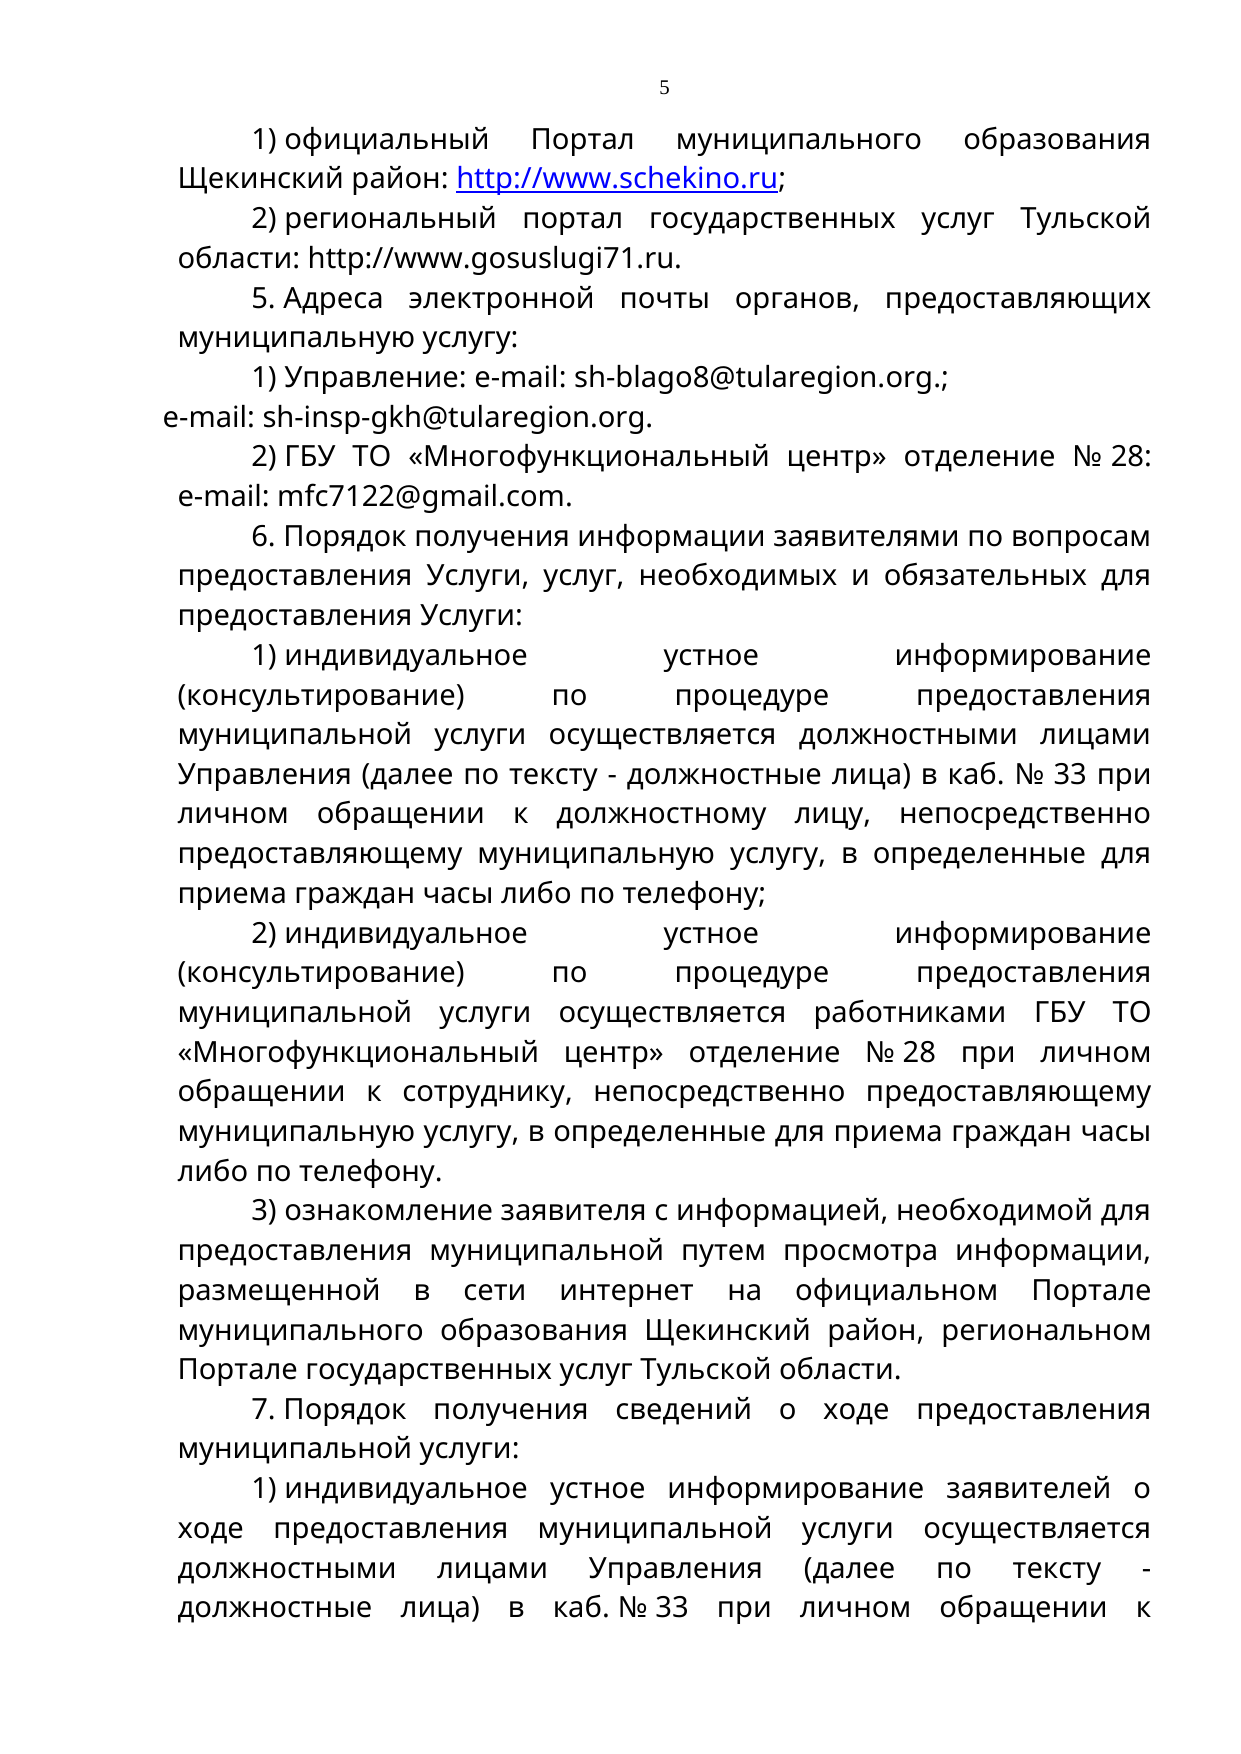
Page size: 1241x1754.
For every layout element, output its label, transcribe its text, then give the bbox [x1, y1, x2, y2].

text 1) официальный Портал муниципального образования Щекинский район: http://www.schekino.ru; [177, 118, 1152, 197]
text e-mail: sh-insp-gkh@tularegion.org. [162, 396, 1152, 436]
text 3) ознакомление заявителя с информацией, необходимой для предоставления муниципальной путем просмотра информации, размещенной в сети интернет на официальном Портале муниципального образования Щекинский район, региональном Портале государственных услуг Тульской области. [177, 1190, 1152, 1388]
text 2) ГБУ ТО «Многофункциональный центр» отделение № 28: e-mail: mfc7122@gmail.com. [177, 436, 1152, 515]
text 6. Порядок получения информации заявителями по вопросам предоставления Услуги, услуг, необходимых и обязательных для предоставления Услуги: [177, 515, 1152, 634]
text 2) региональный портал государственных услуг Тульской области: http://www.gosuslugi71.ru. [177, 197, 1152, 277]
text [177, 1467, 1152, 1626]
text 7. Порядок получения сведений о ходе предоставления муниципальной услуги: [177, 1388, 1152, 1467]
text 1) Управление: e-mail: sh-blago8@tularegion.org.; [177, 356, 1152, 396]
text 5. Адреса электронной почты органов, предоставляющих муниципальную услугу: [177, 277, 1152, 356]
text 2) индивидуальное устное информирование (консультирование) по процедуре предоставления муниципальной услуги осуществляется работниками ГБУ ТО «Многофункциональный центр» отделение № 28 при личном обращении к сотруднику, непосредственно предоставляющему муниципальную услугу, в определенные для приема граждан часы либо по телефону. [177, 912, 1152, 1190]
text 1) индивидуальное устное информирование (консультирование) по процедуре предоставления муниципальной услуги осуществляется должностными лицами Управления (далее по тексту - должностные лица) в каб. № 33 при личном обращении к должностному лицу, непосредственно предоставляющему муниципальную услугу, в определенные для приема граждан часы либо по телефону; [177, 634, 1152, 912]
